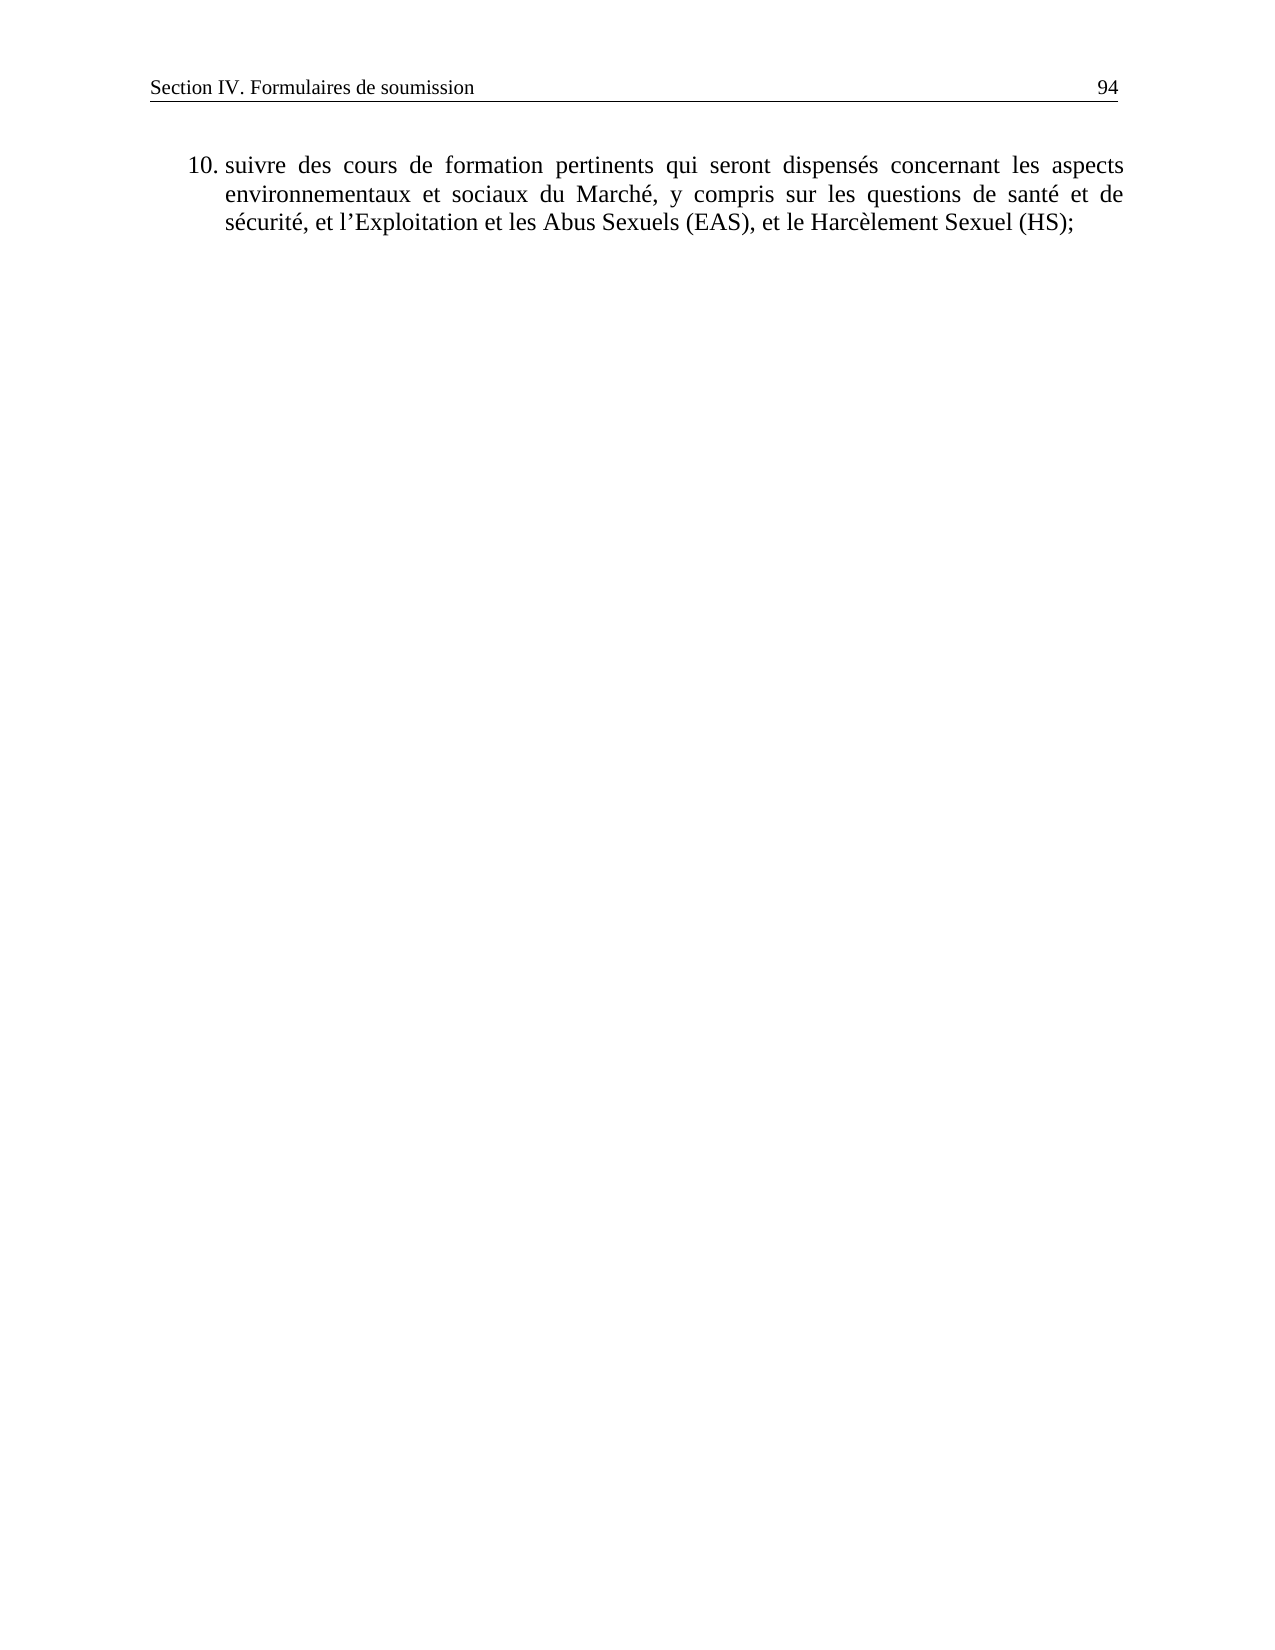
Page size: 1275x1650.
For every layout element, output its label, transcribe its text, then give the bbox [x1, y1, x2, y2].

list suivre des cours de formation pertinents qui seront dispensés concernant les aspects environnementaux et sociaux du Marché, y compris sur les questions de santé et de sécurité, et l’Exploitation et les Abus Sexuels (EAS), et le Harcèlement Sexuel (HS); [187, 150, 1125, 236]
